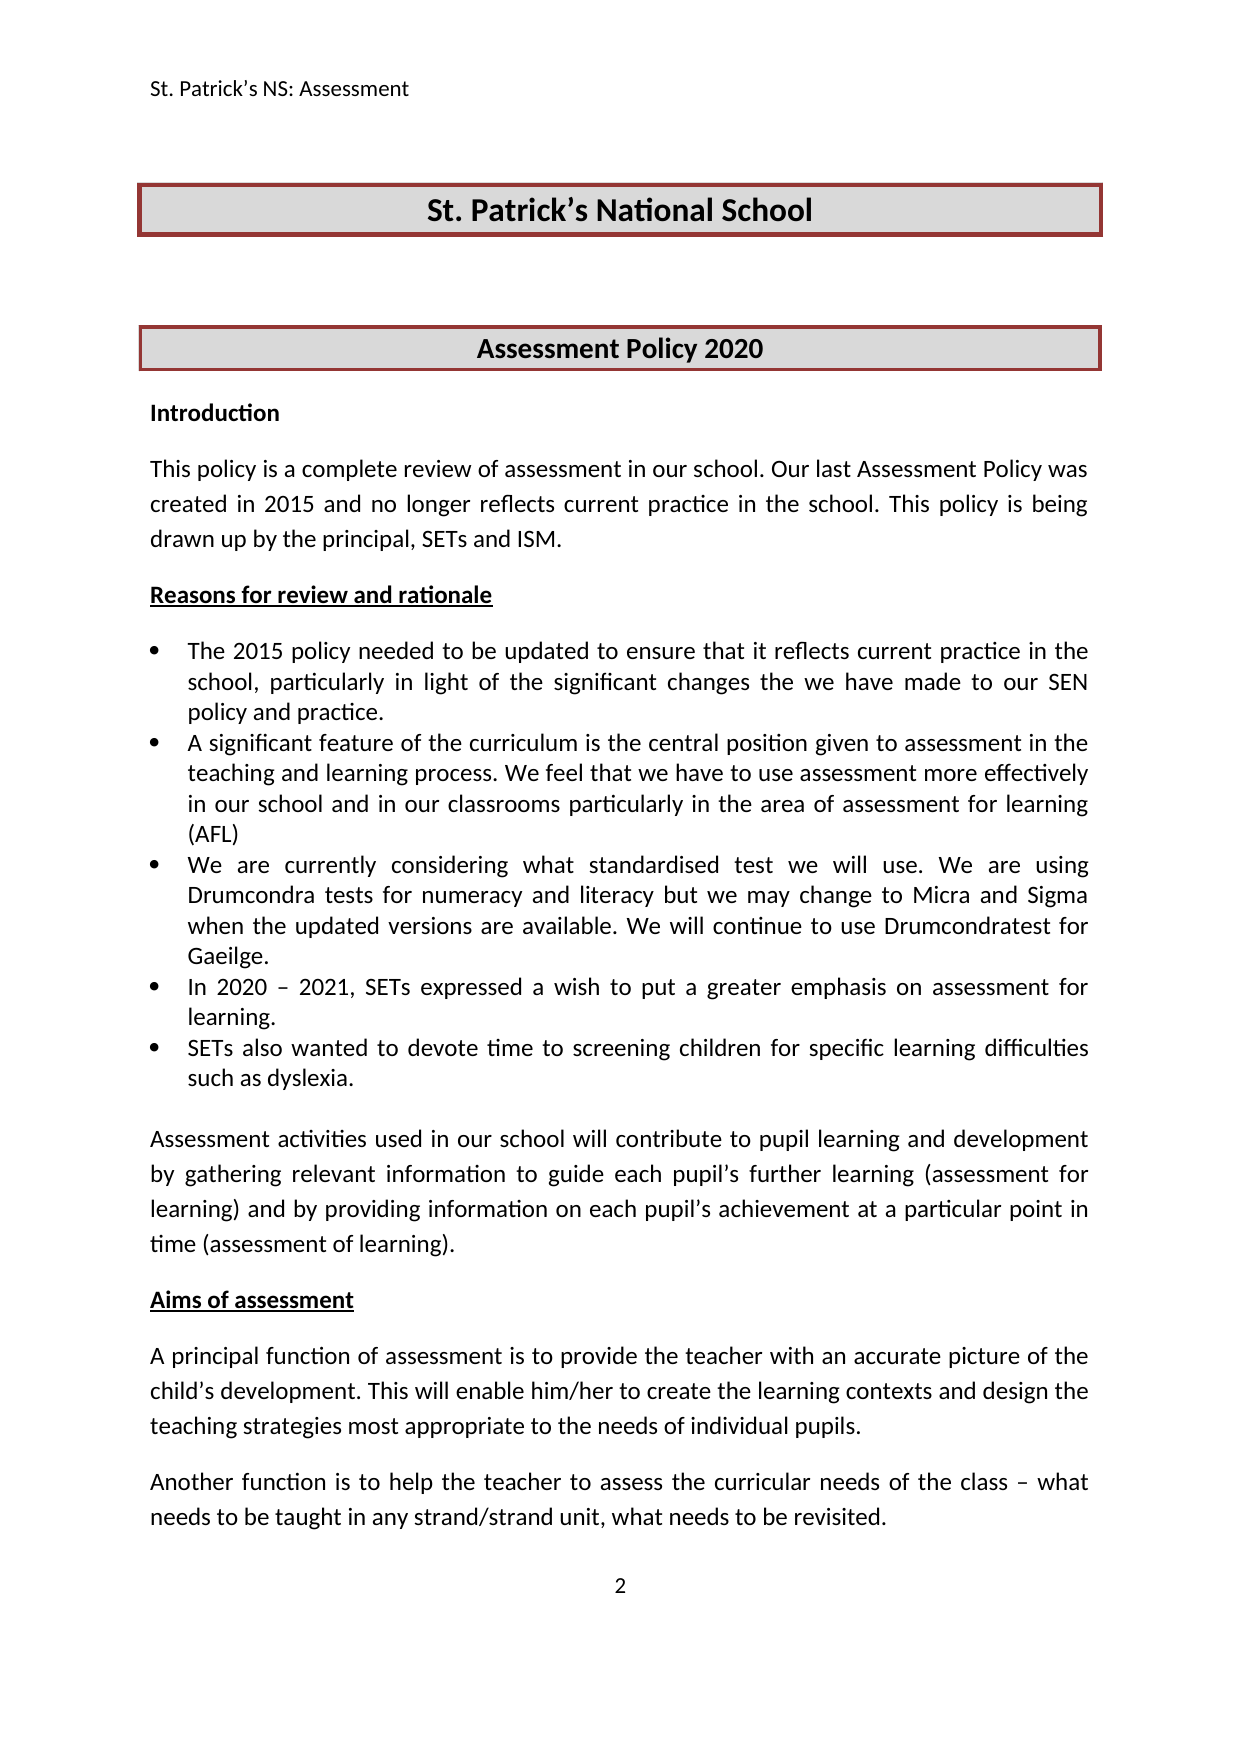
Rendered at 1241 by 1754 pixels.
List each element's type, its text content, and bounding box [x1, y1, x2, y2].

text St. Patrick’s National School [142, 187, 1099, 232]
list We are currently considering what standardised test we will use. We are using Drumcondra tests for numeracy and literacy but we may change to Micra and Sigma when the updated versions are available. We will continue to use Drumcondratest for Gaeilge. [150, 849, 1090, 971]
list In 2020 – 2021, SETs expressed a wish to put a greater emphasis on assessment for learning. [150, 971, 1090, 1032]
text Reasons for review and rationale [150, 579, 1090, 610]
text Assessment activities used in our school will contribute to pupil learning and development by gathering relevant information to guide each pupil’s further learning (assessment for learning) and by providing information on each pupil’s achievement at a particular point in time (assessment of learning). [150, 1123, 1090, 1259]
list A significant feature of the curriculum is the central position given to assessment in the teaching and learning process. We feel that we have to use assessment more effectively in our school and in our classrooms particularly in the area of assessment for learning (AFL) [150, 727, 1090, 849]
text This policy is a complete review of assessment in our school. Our last Assessment Policy was created in 2015 and no longer reflects current practice in the school. This policy is being drawn up by the principal, SETs and ISM. [150, 453, 1090, 554]
text Assessment Policy 2020 [142, 329, 1098, 368]
text Aims of assessment [150, 1284, 1090, 1315]
text Introduction [150, 398, 1090, 428]
text Another function is to help the teacher to assess the curricular needs of the class – what needs to be taught in any strand/strand unit, what needs to be revisited. [150, 1466, 1090, 1531]
text A principal function of assessment is to provide the teacher with an accurate picture of the child’s development. This will enable him/her to create the learning contexts and design the teaching strategies most appropriate to the needs of individual pupils. [150, 1340, 1090, 1441]
list SETs also wanted to devote time to screening children for specific learning difficulties such as dyslexia. [150, 1032, 1090, 1093]
list The 2015 policy needed to be updated to ensure that it reflects current practice in the school, particularly in light of the significant changes the we have made to our SEN policy and practice. [150, 635, 1090, 727]
